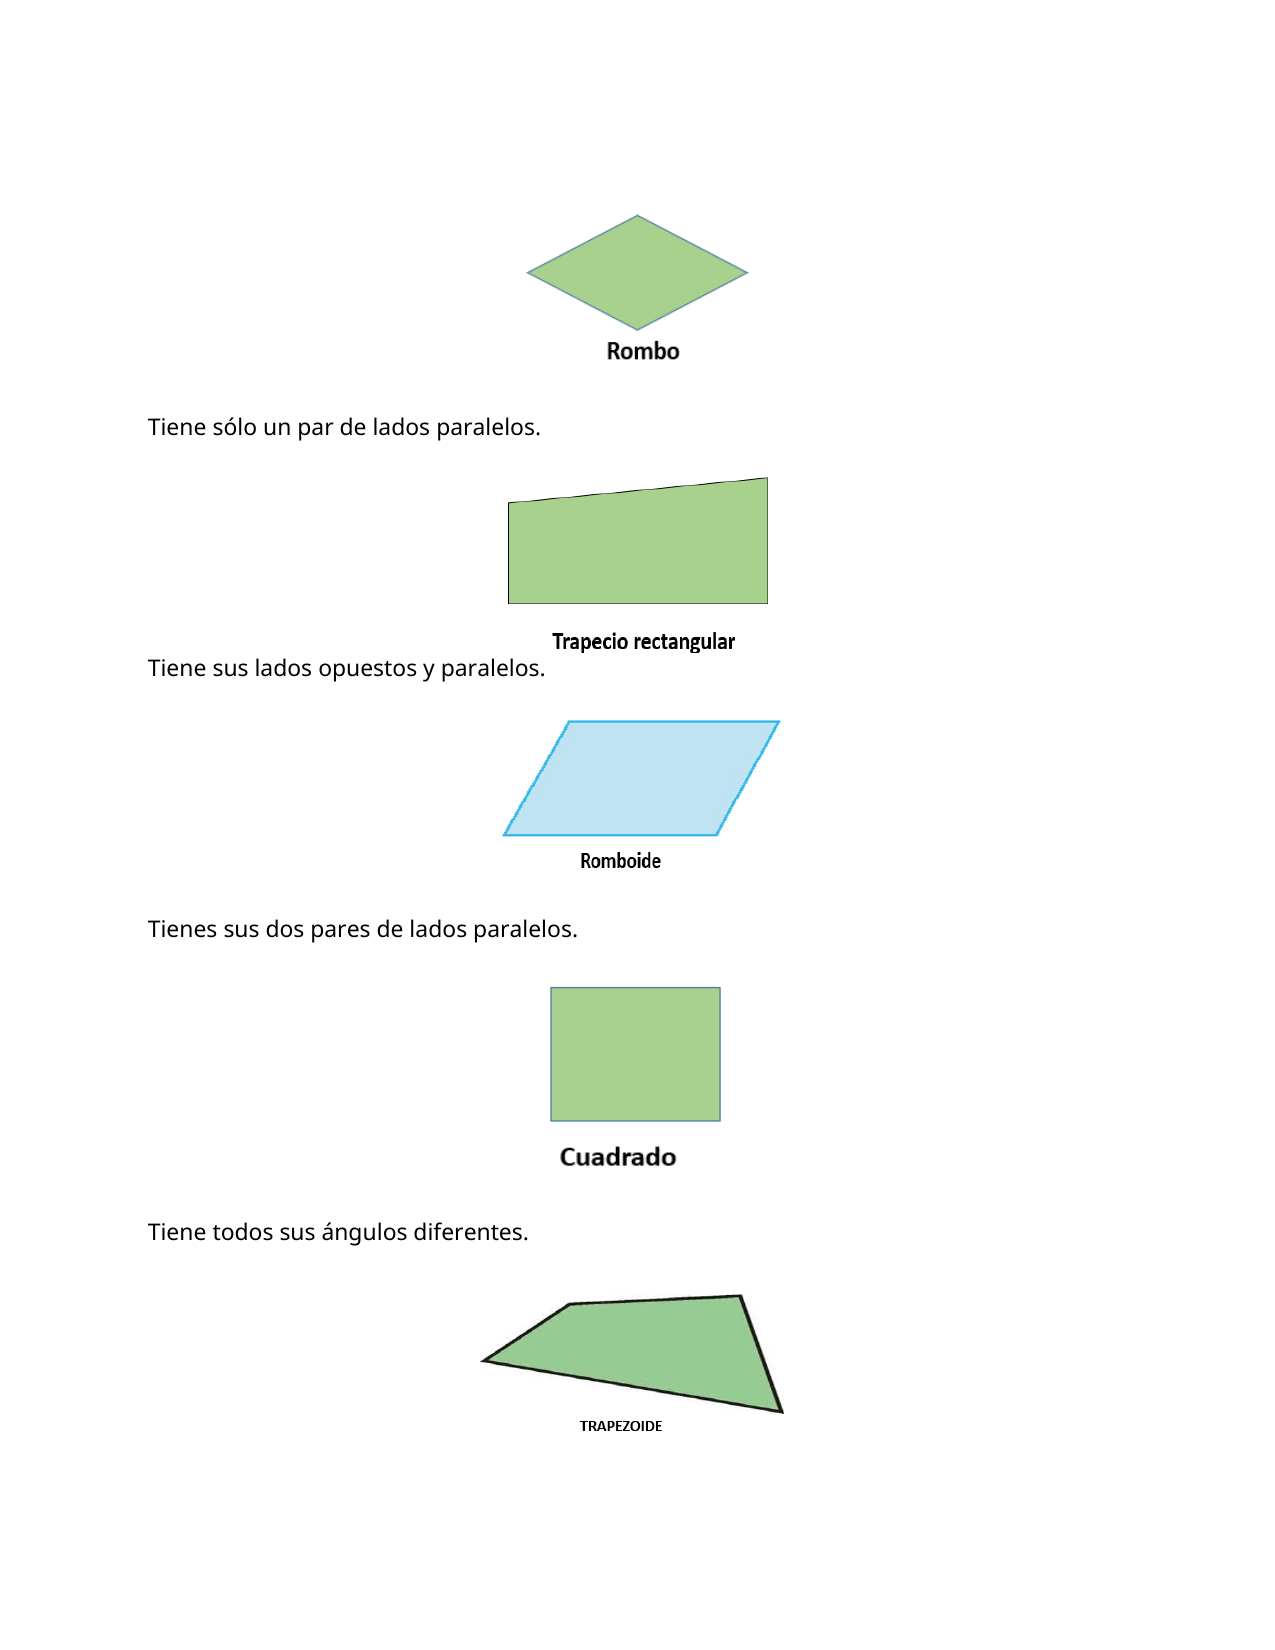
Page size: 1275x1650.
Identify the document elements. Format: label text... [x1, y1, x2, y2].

text Tiene sólo un par de lados paralelos. [148, 411, 1127, 442]
text Tienes sus dos pares de lados paralelos. [148, 912, 1127, 944]
picture [548, 975, 727, 1186]
picture [501, 473, 774, 653]
picture [522, 208, 753, 380]
picture [490, 714, 785, 882]
text Tiene todos sus ángulos diferentes. [148, 1216, 1127, 1248]
picture [477, 1278, 798, 1445]
text Tiene sus lados opuestos y paralelos. [148, 652, 1127, 683]
